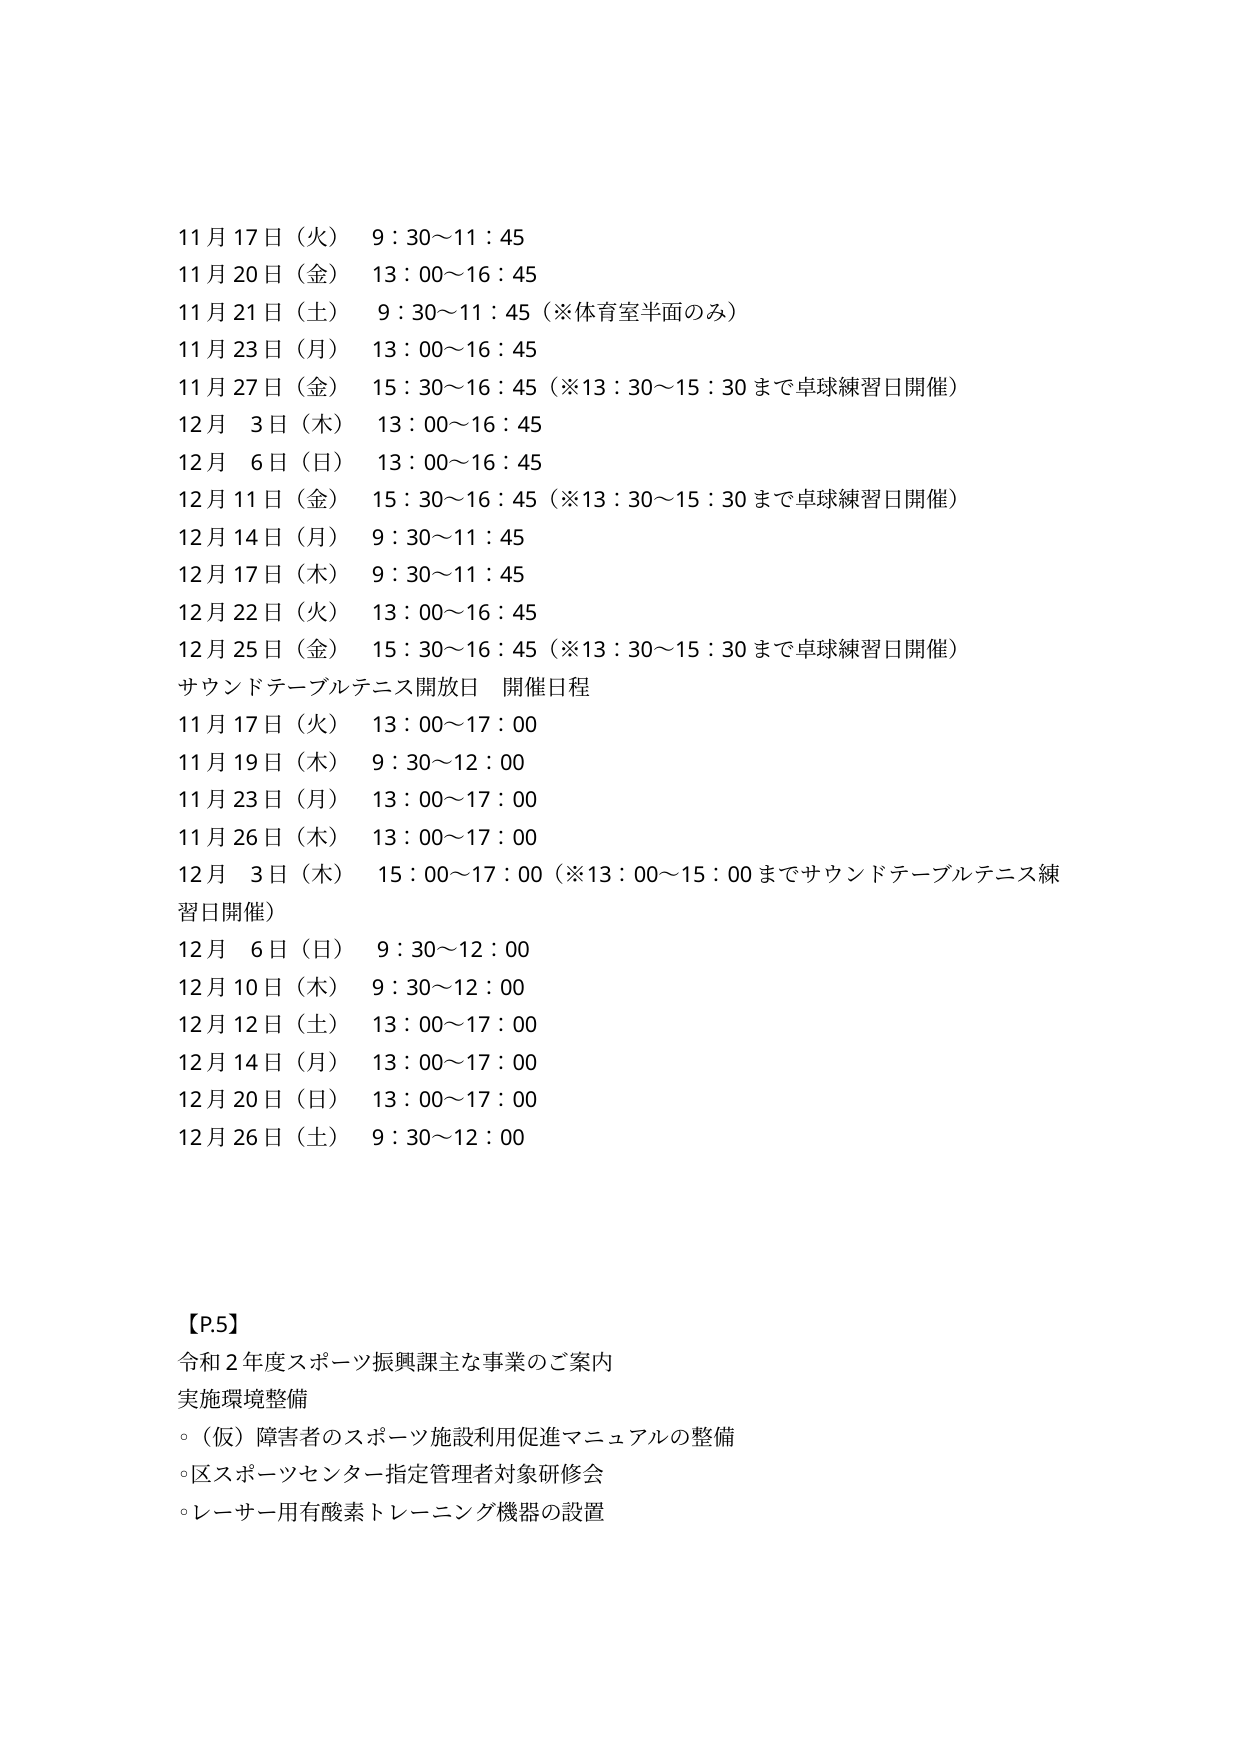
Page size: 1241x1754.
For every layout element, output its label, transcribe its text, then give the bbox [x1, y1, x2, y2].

text 令和2年度スポーツ振興課主な事業のご案内 [177, 1342, 1063, 1379]
text 11月17日（火） 9：30〜11：45 11月20日（金） 13：00〜16：45 11月21日（土） 9：30〜11：45（※体育室半面のみ） 11月23日（月） 13：00〜16：45 11月27日（金） 15：30〜16：45（※13：30〜15：30まで卓球練習日開催） 12月 3日（木） 13：00〜16：45 12月 6日（日） 13：00〜16：45 12月11日（金） 15：30〜16：45（※13：30〜15：30まで卓球練習日開催） 12月14日（月） 9：30〜11：45 12月17日（木） 9：30〜11：45 12月22日（火） 13：00〜16：45 12月25日（金） 15：30〜16：45（※13：30〜15：30まで卓球練習日開催） サウンドテーブルテニス開放日 開催日程 [177, 217, 1063, 704]
text 【P.5】 [177, 1192, 1063, 1342]
text 実施環境整備 ◦（仮）障害者のスポーツ施設利用促進マニュアルの整備 ◦区スポーツセンター指定管理者対象研修会 ◦レーサー用有酸素トレーニング機器の設置 [177, 1379, 1063, 1529]
text 11月17日（火） 13：00〜17：00 11月19日（木） 9：30〜12：00 11月23日（月） 13：00〜17：00 11月26日（木） 13：00〜17：00 12月 3日（木） 15：00〜17：00（※13：00〜15：00までサウンドテーブルテニス練習日開催） 12月 6日（日） 9：30〜12：00 12月10日（木） 9：30〜12：00 12月12日（土） 13：00〜17：00 12月14日（月） 13：00〜17：00 12月20日（日） 13：00〜17：00 12月26日（土） 9：30〜12：00 [177, 704, 1063, 1192]
